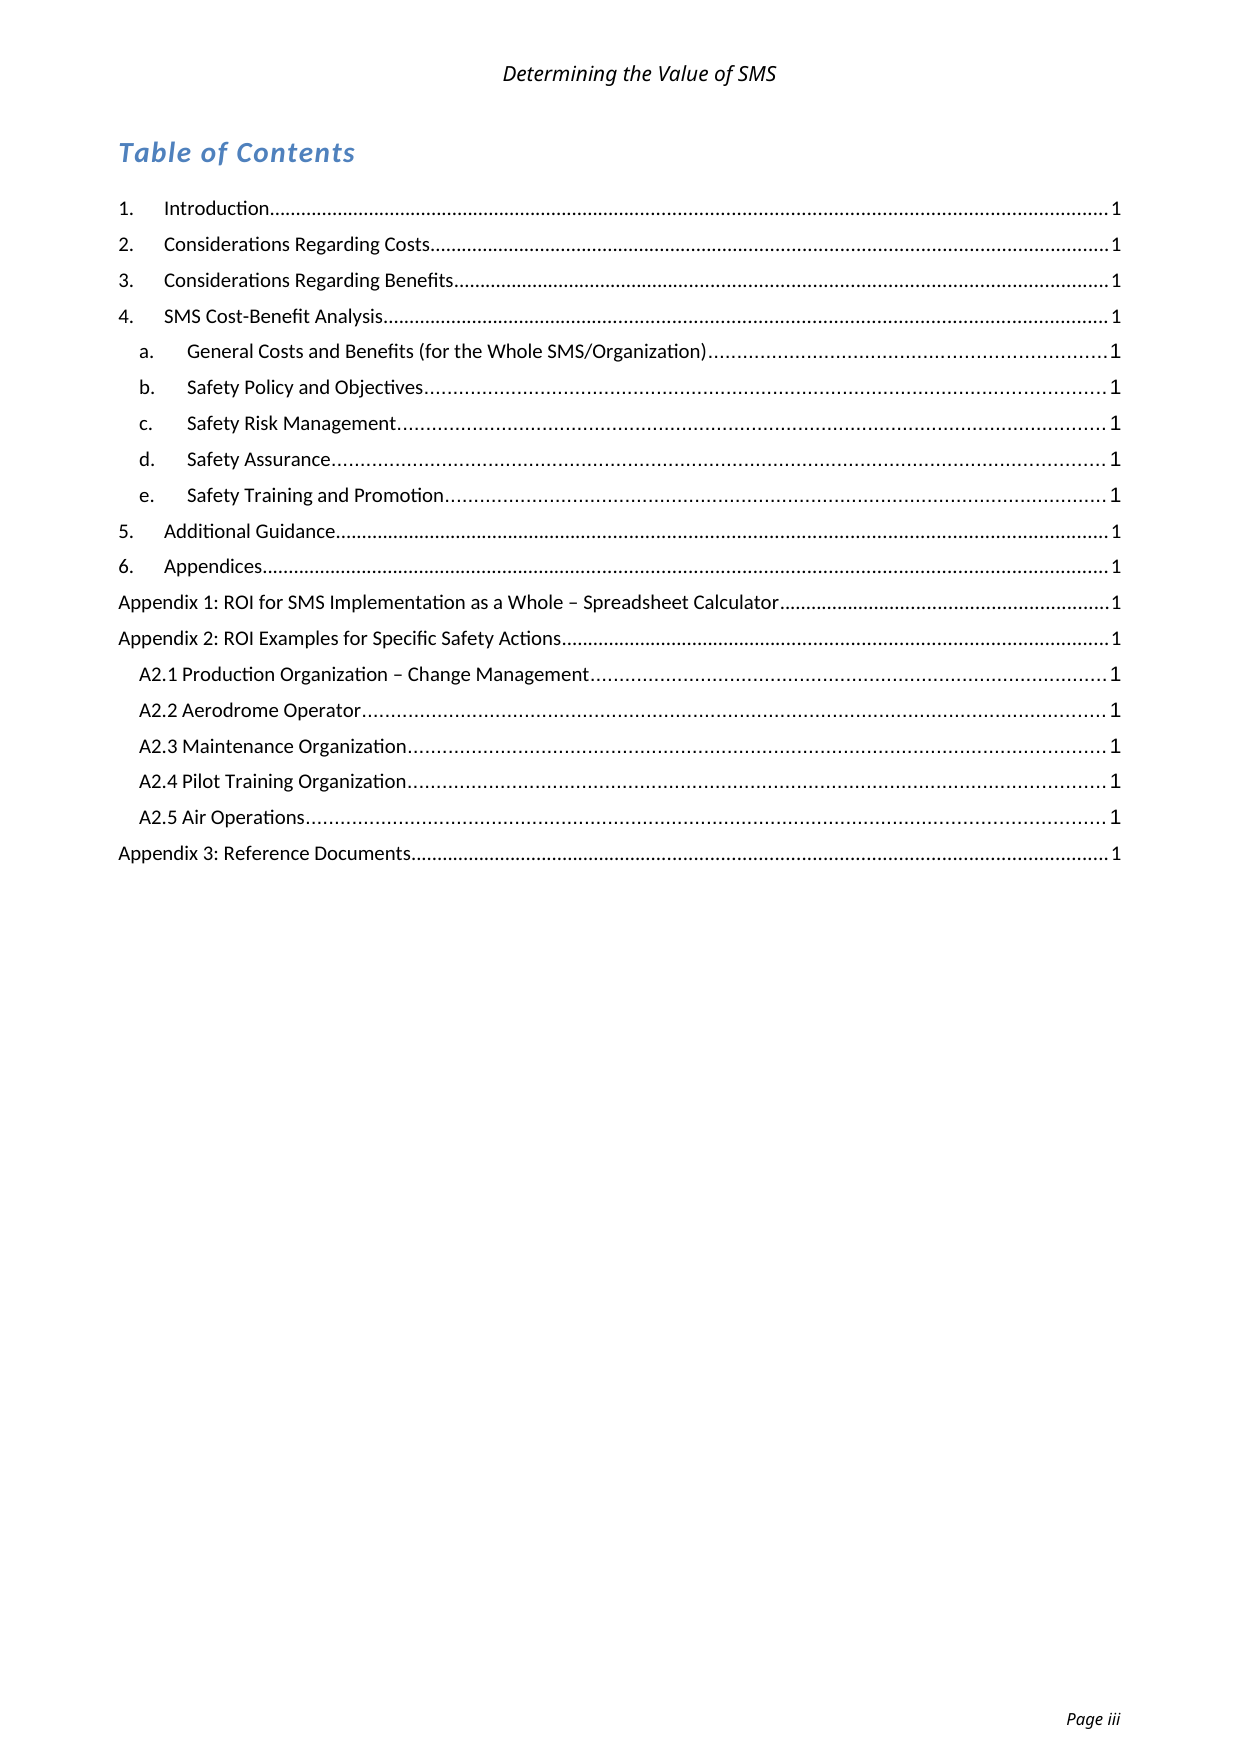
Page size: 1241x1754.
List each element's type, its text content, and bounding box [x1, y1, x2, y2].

text Appendix 2: ROI Examples for Specific Safety Actions 1 [118, 625, 1122, 651]
text A2.3 Maintenance Organization 1 [139, 733, 1122, 758]
text c. Safety Risk Management 1 [139, 410, 1122, 436]
text 1. Introduction 1 [118, 195, 1122, 221]
text e. Safety Training and Promotion 1 [139, 482, 1122, 507]
text 4. SMS Cost-Benefit Analysis 1 [118, 303, 1122, 328]
text a. General Costs and Benefits (for the Whole SMS/Organization) 1 [139, 339, 1122, 364]
text Appendix 3: Reference Documents 1 [118, 840, 1122, 866]
text b. Safety Policy and Objectives 1 [139, 374, 1122, 400]
text 5. Additional Guidance 1 [118, 518, 1122, 543]
text A2.5 Air Operations 1 [139, 804, 1122, 830]
text Table of Contents [118, 134, 1122, 170]
text 3. Considerations Regarding Benefits 1 [118, 267, 1122, 292]
text 6. Appendices 1 [118, 554, 1122, 579]
text 2. Considerations Regarding Costs 1 [118, 231, 1122, 257]
text d. Safety Assurance 1 [139, 446, 1122, 472]
text A2.1 Production Organization – Change Management 1 [139, 661, 1122, 687]
text A2.4 Pilot Training Organization 1 [139, 769, 1122, 794]
text Appendix 1: ROI for SMS Implementation as a Whole – Spreadsheet Calculator 1 [118, 589, 1122, 615]
text A2.2 Aerodrome Operator 1 [139, 697, 1122, 722]
